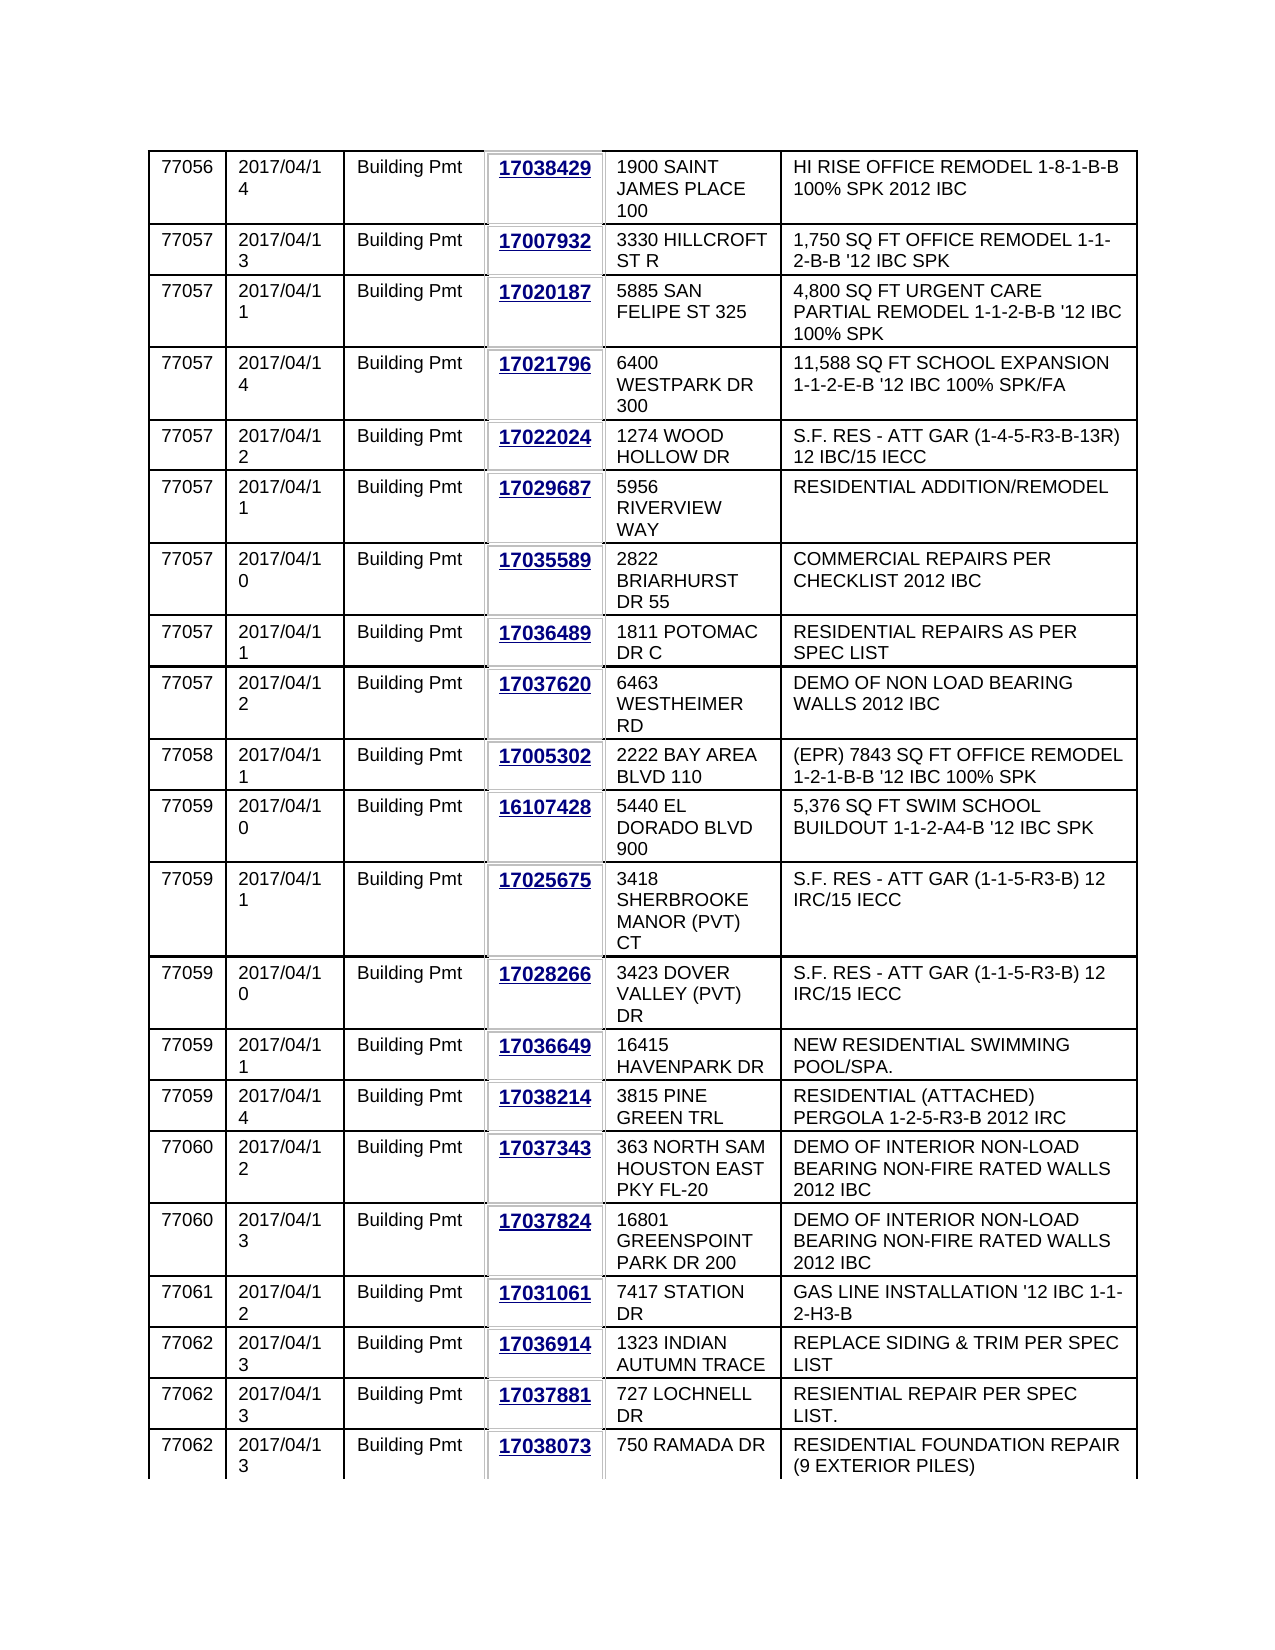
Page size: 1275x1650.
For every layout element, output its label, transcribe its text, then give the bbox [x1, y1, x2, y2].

table_cell 77059 [150, 958, 225, 1028]
table_cell 17029687 [489, 474, 602, 542]
table_cell 17038214 [489, 1083, 602, 1130]
table_cell 77062 [150, 1379, 225, 1427]
table_cell COMMERCIAL REPAIRS PER CHECKLIST 2012 IBC [782, 544, 1136, 614]
table_cell HI RISE OFFICE REMODEL 1-8-1-B-B 100% SPK 2012 IBC [782, 152, 1136, 222]
table_cell 2017/04/12 [227, 1132, 343, 1202]
table_cell Building Pmt [345, 1204, 484, 1275]
table_cell 17037824 [489, 1207, 602, 1275]
table_cell 17036649 [489, 1033, 602, 1079]
table_cell 17036914 [489, 1330, 602, 1377]
table_cell 4,800 SQ FT URGENT CARE PARTIAL REMODEL 1-1-2-B-B '12 IBC 100% SPK [782, 276, 1136, 346]
table_cell 77057 [150, 276, 225, 346]
table_cell 750 RAMADA DR [606, 1430, 780, 1478]
table_cell RESIDENTIAL ADDITION/REMODEL [782, 471, 1136, 542]
table_cell 17038429 [489, 155, 602, 222]
table_cell DEMO OF NON LOAD BEARING WALLS 2012 IBC [782, 668, 1136, 738]
table_cell RESIDENTIAL (ATTACHED) PERGOLA 1-2-5-R3-B 2012 IRC [782, 1081, 1136, 1130]
table_cell Building Pmt [345, 863, 484, 955]
table_cell 16107428 [489, 793, 602, 861]
table_cell 17025675 [489, 866, 602, 955]
table_cell 77057 [150, 668, 225, 738]
table_cell 2017/04/10 [227, 544, 343, 614]
table_cell S.F. RES - ATT GAR (1-1-5-R3-B) 12 IRC/15 IECC [782, 958, 1136, 1028]
table_cell Building Pmt [345, 616, 484, 665]
table_cell Building Pmt [345, 1328, 484, 1377]
table_cell 17036489 [489, 619, 602, 665]
table_cell 17038073 [489, 1432, 602, 1478]
table_cell 2017/04/14 [227, 348, 343, 418]
table_cell 3418 SHERBROOKE MANOR (PVT) CT [606, 863, 780, 955]
table_cell 2017/04/13 [227, 225, 343, 273]
table_cell RESIENTIAL REPAIR PER SPEC LIST. [782, 1379, 1136, 1427]
table_cell 17021796 [489, 351, 602, 418]
table_cell 17007932 [489, 227, 602, 273]
table_cell 17020187 [489, 278, 602, 346]
table_cell DEMO OF INTERIOR NON-LOAD BEARING NON-FIRE RATED WALLS 2012 IBC [782, 1132, 1136, 1202]
table_cell 77060 [150, 1132, 225, 1202]
table_cell RESIDENTIAL REPAIRS AS PER SPEC LIST [782, 616, 1136, 665]
table_cell 2017/04/13 [227, 1204, 343, 1275]
table_cell 5440 EL DORADO BLVD 900 [606, 791, 780, 861]
table_cell 2822 BRIARHURST DR 55 [606, 544, 780, 614]
table_cell 77062 [150, 1328, 225, 1377]
table_cell 1900 SAINT JAMES PLACE 100 [606, 152, 780, 222]
table_cell 77057 [150, 616, 225, 665]
table_cell (EPR) 7843 SQ FT OFFICE REMODEL 1-2-1-B-B '12 IBC 100% SPK [782, 740, 1136, 789]
table_cell 17005302 [489, 743, 602, 789]
table_cell 2017/04/14 [227, 1081, 343, 1130]
table_cell 5956 RIVERVIEW WAY [606, 471, 780, 542]
table_cell Building Pmt [345, 471, 484, 542]
table_cell Building Pmt [345, 225, 484, 273]
table_cell Building Pmt [345, 1030, 484, 1079]
table_cell 7417 STATION DR [606, 1277, 780, 1326]
table_cell Building Pmt [345, 740, 484, 789]
table_cell 77059 [150, 1081, 225, 1130]
table_cell Building Pmt [345, 1132, 484, 1202]
table_cell 77057 [150, 421, 225, 469]
table_cell Building Pmt [345, 1379, 484, 1427]
table_cell Building Pmt [345, 348, 484, 418]
table_cell 5885 SAN FELIPE ST 325 [606, 276, 780, 346]
table_cell 17037620 [489, 670, 602, 738]
table_cell 77061 [150, 1277, 225, 1326]
table_cell Building Pmt [345, 1277, 484, 1326]
table_cell Building Pmt [345, 668, 484, 738]
table_cell 2017/04/11 [227, 471, 343, 542]
table_cell 2017/04/11 [227, 616, 343, 665]
table_cell 17028266 [489, 960, 602, 1028]
table_cell 2017/04/13 [227, 1328, 343, 1377]
table_cell 77060 [150, 1204, 225, 1275]
table_cell 1811 POTOMAC DR C [606, 616, 780, 665]
table_cell 6400 WESTPARK DR 300 [606, 348, 780, 418]
table_cell 6463 WESTHEIMER RD [606, 668, 780, 738]
table_cell 77059 [150, 1030, 225, 1079]
table_cell Building Pmt [345, 421, 484, 469]
table_cell 2017/04/11 [227, 740, 343, 789]
table_cell 2017/04/14 [227, 152, 343, 222]
table_cell 16415 HAVENPARK DR [606, 1030, 780, 1079]
table_cell 2017/04/11 [227, 863, 343, 955]
table_cell 1,750 SQ FT OFFICE REMODEL 1-1-2-B-B '12 IBC SPK [782, 225, 1136, 273]
table_cell 77057 [150, 471, 225, 542]
table_cell 2017/04/12 [227, 1277, 343, 1326]
table_cell 3330 HILLCROFT ST R [606, 225, 780, 273]
table_cell Building Pmt [345, 958, 484, 1028]
table_cell 17031061 [489, 1280, 602, 1326]
table_cell Building Pmt [345, 276, 484, 346]
table_cell 17037881 [489, 1381, 602, 1427]
table_cell 3423 DOVER VALLEY (PVT) DR [606, 958, 780, 1028]
table_cell 11,588 SQ FT SCHOOL EXPANSION 1-1-2-E-B '12 IBC 100% SPK/FA [782, 348, 1136, 418]
table_cell 2017/04/10 [227, 791, 343, 861]
table_cell 1323 INDIAN AUTUMN TRACE [606, 1328, 780, 1377]
table_cell Building Pmt [345, 152, 484, 222]
table_cell 5,376 SQ FT SWIM SCHOOL BUILDOUT 1-1-2-A4-B '12 IBC SPK [782, 791, 1136, 861]
table_cell 17022024 [489, 423, 602, 469]
table_cell Building Pmt [345, 544, 484, 614]
table_cell 77057 [150, 544, 225, 614]
table_cell 77059 [150, 863, 225, 955]
table_cell 77058 [150, 740, 225, 789]
table_cell 17035589 [489, 547, 602, 614]
table_cell RESIDENTIAL FOUNDATION REPAIR (9 EXTERIOR PILES) [782, 1430, 1136, 1478]
table_cell DEMO OF INTERIOR NON-LOAD BEARING NON-FIRE RATED WALLS 2012 IBC [782, 1204, 1136, 1275]
table_cell S.F. RES - ATT GAR (1-1-5-R3-B) 12 IRC/15 IECC [782, 863, 1136, 955]
table_cell 2222 BAY AREA BLVD 110 [606, 740, 780, 789]
table_cell 3815 PINE GREEN TRL [606, 1081, 780, 1130]
table_cell 77057 [150, 225, 225, 273]
table_cell 77056 [150, 152, 225, 222]
table_cell 727 LOCHNELL DR [606, 1379, 780, 1427]
table_cell 16801 GREENSPOINT PARK DR 200 [606, 1204, 780, 1275]
table_cell 2017/04/11 [227, 1030, 343, 1079]
table_cell S.F. RES - ATT GAR (1-4-5-R3-B-13R) 12 IBC/15 IECC [782, 421, 1136, 469]
table_cell REPLACE SIDING & TRIM PER SPEC LIST [782, 1328, 1136, 1377]
table_cell 2017/04/13 [227, 1379, 343, 1427]
table_cell NEW RESIDENTIAL SWIMMING POOL/SPA. [782, 1030, 1136, 1079]
table_cell 363 NORTH SAM HOUSTON EAST PKY FL-20 [606, 1132, 780, 1202]
table_cell Building Pmt [345, 1081, 484, 1130]
table_cell 2017/04/12 [227, 668, 343, 738]
table_cell Building Pmt [345, 1430, 484, 1478]
table_cell Building Pmt [345, 791, 484, 861]
table_cell 1274 WOOD HOLLOW DR [606, 421, 780, 469]
table_cell 2017/04/11 [227, 276, 343, 346]
table_cell 2017/04/13 [227, 1430, 343, 1478]
table_cell 77062 [150, 1430, 225, 1478]
table_cell 17037343 [489, 1135, 602, 1202]
table_cell 77059 [150, 791, 225, 861]
table_cell 2017/04/12 [227, 421, 343, 469]
table_cell GAS LINE INSTALLATION '12 IBC 1-1-2-H3-B [782, 1277, 1136, 1326]
table_cell 2017/04/10 [227, 958, 343, 1028]
table_cell 77057 [150, 348, 225, 418]
